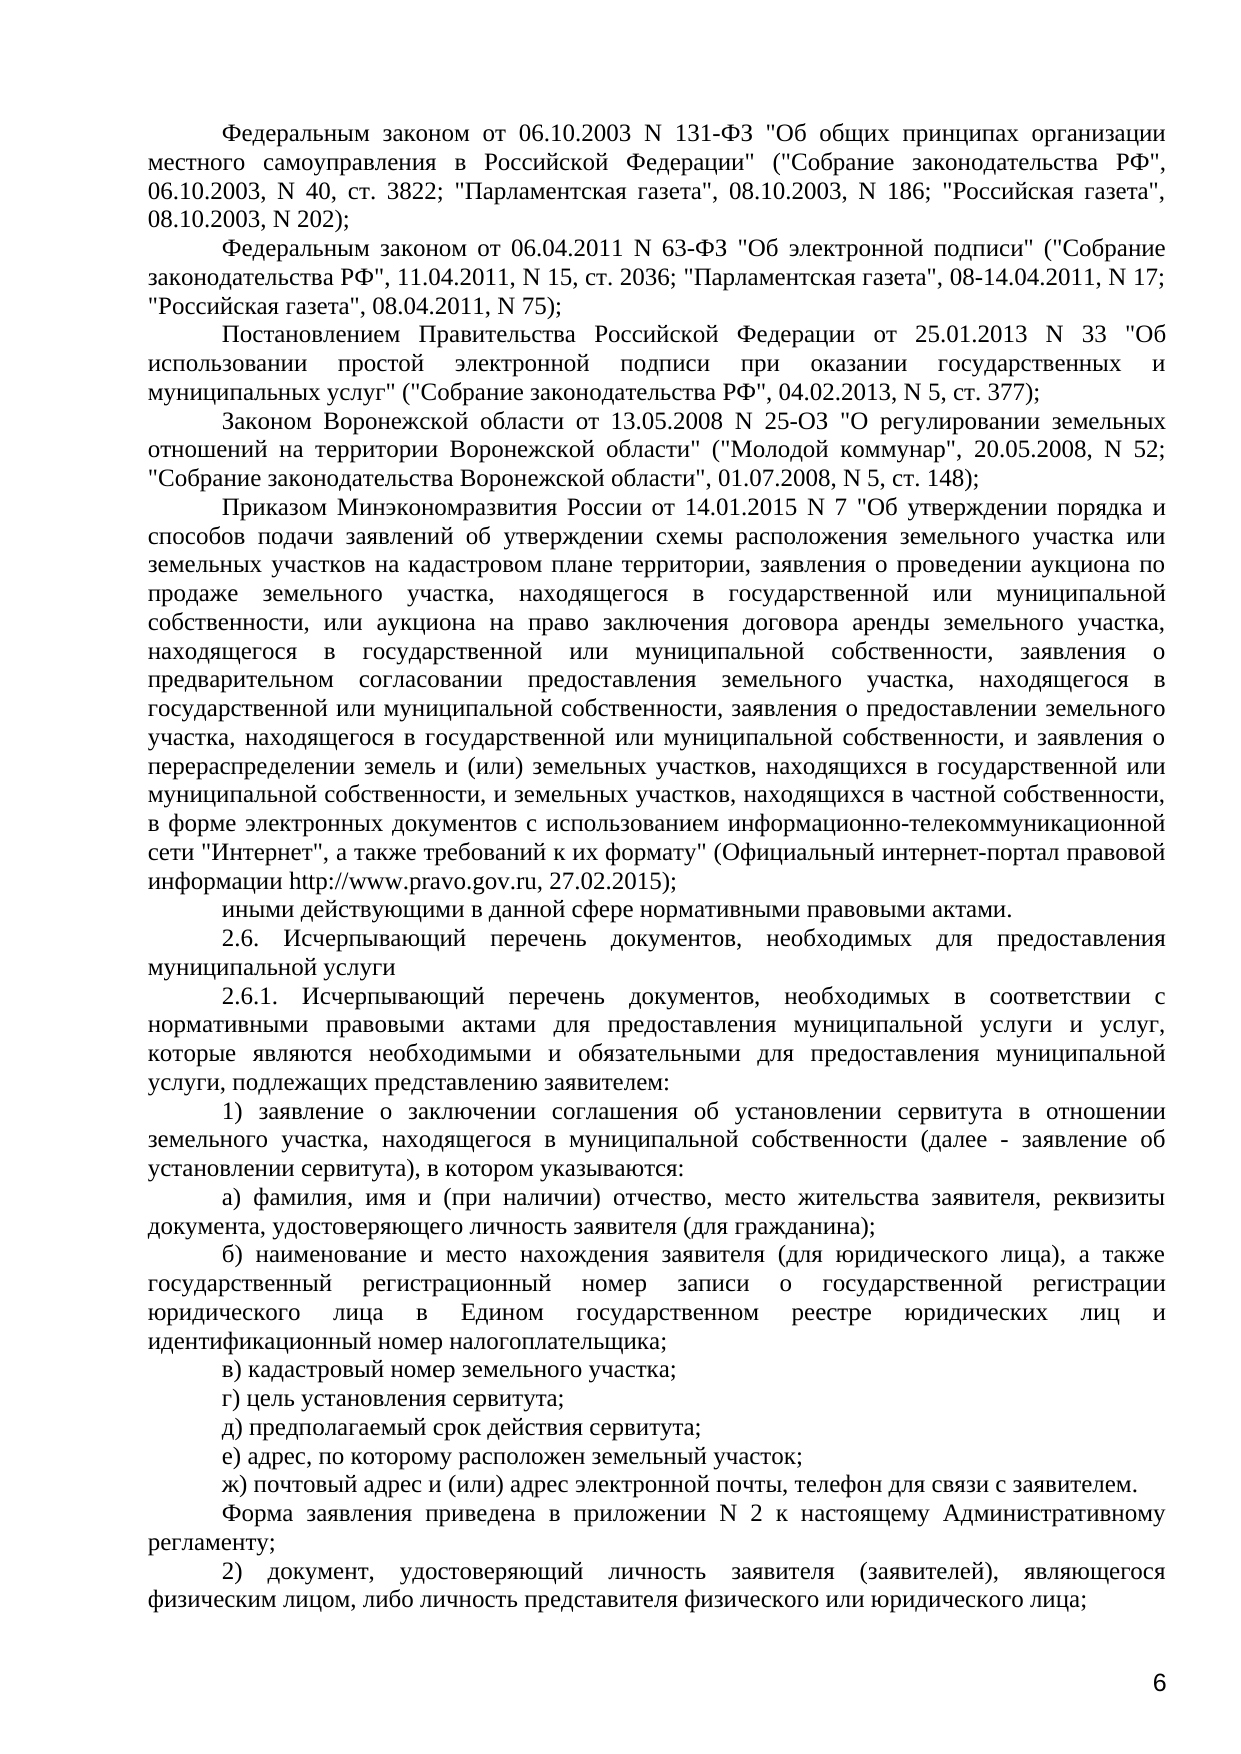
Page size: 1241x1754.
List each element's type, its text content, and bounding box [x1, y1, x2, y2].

text 2.6.1. Исчерпывающий перечень документов, необходимых в соответствии с нормативными правовыми актами для предоставления муниципальной услуги и услуг, которые являются необходимыми и обязательными для предоставления муниципальной услуги, подлежащих представлению заявителем: [148, 981, 1167, 1096]
text б) наименование и место нахождения заявителя (для юридического лица), а также государственный регистрационный номер записи о государственной регистрации юридического лица в Едином государственном реестре юридических лиц и идентификационный номер налогоплательщика; [148, 1239, 1167, 1354]
text е) адрес, по которому расположен земельный участок; [148, 1441, 1167, 1469]
text Законом Воронежской области от 13.05.2008 N 25-ОЗ "О регулировании земельных отношений на территории Воронежской области" ("Молодой коммунар", 20.05.2008, N 52; "Собрание законодательства Воронежской области", 01.07.2008, N 5, ст. 148); [148, 406, 1167, 492]
text в) кадастровый номер земельного участка; [148, 1354, 1167, 1383]
text Федеральным законом от 06.04.2011 N 63-ФЗ "Об электронной подписи" ("Собрание законодательства РФ", 11.04.2011, N 15, ст. 2036; "Парламентская газета", 08-14.04.2011, N 17; "Российская газета", 08.04.2011, N 75); [148, 233, 1167, 319]
text 2.6. Исчерпывающий перечень документов, необходимых для предоставления муниципальной услуги [148, 923, 1167, 981]
text а) фамилия, имя и (при наличии) отчество, место жительства заявителя, реквизиты документа, удостоверяющего личность заявителя (для гражданина); [148, 1182, 1167, 1239]
text Форма заявления приведена в приложении N 2 к настоящему Административному регламенту; [148, 1498, 1167, 1556]
text Федеральным законом от 06.10.2003 N 131-ФЗ "Об общих принципах организации местного самоуправления в Российской Федерации" ("Собрание законодательства РФ", 06.10.2003, N 40, ст. 3822; "Парламентская газета", 08.10.2003, N 186; "Российская газета", 08.10.2003, N 202); [148, 118, 1167, 233]
text ж) почтовый адрес и (или) адрес электронной почты, телефон для связи с заявителем. [148, 1469, 1167, 1498]
text Постановлением Правительства Российской Федерации от 25.01.2013 N 33 "Об использовании простой электронной подписи при оказании государственных и муниципальных услуг" ("Собрание законодательства РФ", 04.02.2013, N 5, ст. 377); [148, 319, 1167, 406]
text д) предполагаемый срок действия сервитута; [148, 1412, 1167, 1441]
text 1) заявление о заключении соглашения об установлении сервитута в отношении земельного участка, находящегося в муниципальной собственности (далее - заявление об установлении сервитута), в котором указываются: [148, 1096, 1167, 1182]
text иными действующими в данной сфере нормативными правовыми актами. [148, 894, 1167, 923]
text г) цель установления сервитута; [148, 1383, 1167, 1412]
text Приказом Минэкономразвития России от 14.01.2015 N 7 "Об утверждении порядка и способов подачи заявлений об утверждении схемы расположения земельного участка или земельных участков на кадастровом плане территории, заявления о проведении аукциона по продаже земельного участка, находящегося в государственной или муниципальной собственности, или аукциона на право заключения договора аренды земельного участка, находящегося в государственной или муниципальной собственности, заявления о предварительном согласовании предоставления земельного участка, находящегося в государственной или муниципальной собственности, заявления о предоставлении земельного участка, находящегося в государственной или муниципальной собственности, и заявления о перераспределении земель и (или) земельных участков, находящихся в государственной или муниципальной собственности, и земельных участков, находящихся в частной собственности, в форме электронных документов с использованием информационно-телекоммуникационной сети "Интернет", а также требований к их формату" (Официальный интернет-портал правовой информации http://www.pravo.gov.ru, 27.02.2015); [148, 492, 1167, 894]
text 2) документ, удостоверяющий личность заявителя (заявителей), являющегося физическим лицом, либо личность представителя физического или юридического лица; [148, 1556, 1167, 1613]
